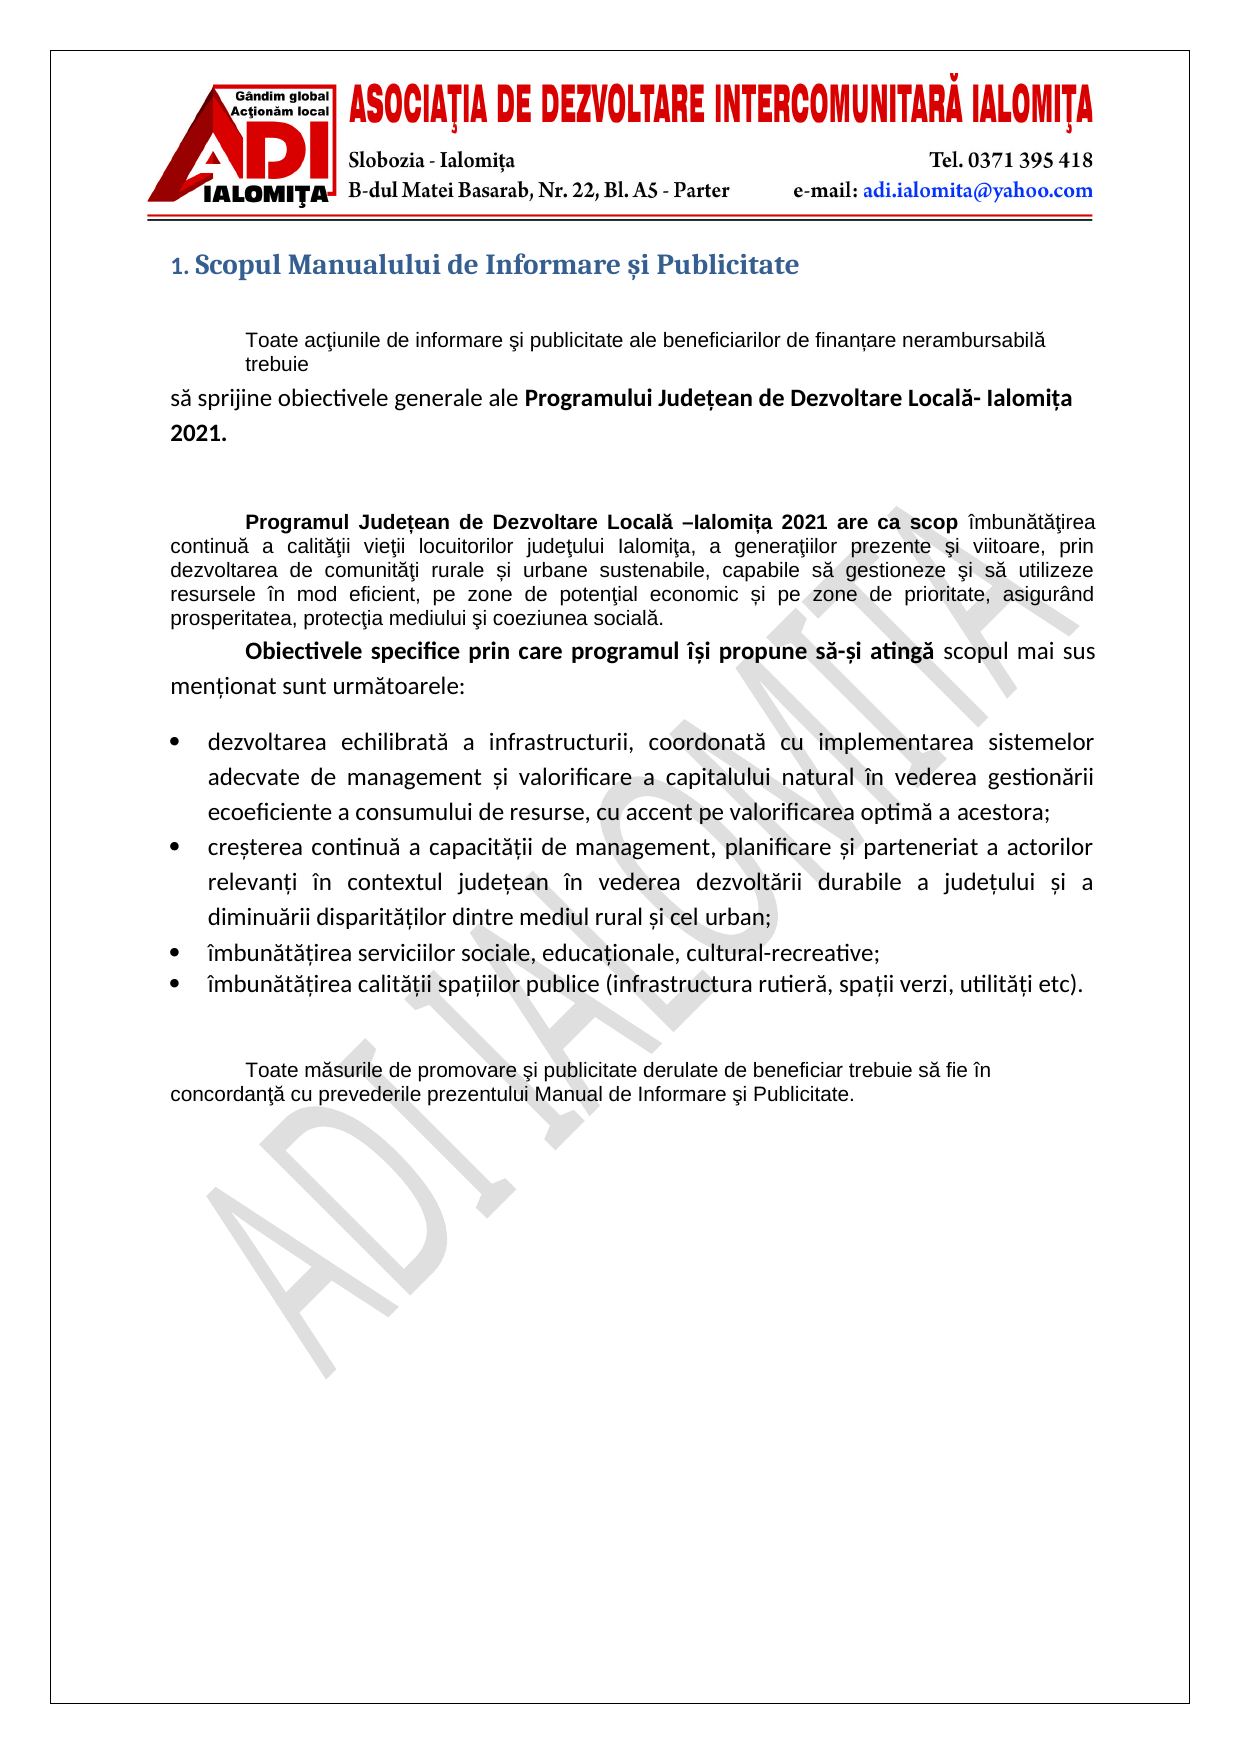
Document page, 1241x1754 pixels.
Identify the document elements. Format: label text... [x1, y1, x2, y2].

list creşterea continuă a capacităţii de management, planificare şi parteneriat a actorilor relevanţi în contextul judeţean în vederea dezvoltării durabile a judeţului şi a diminuării disparităţilor dintre mediul rural şi cel urban; [170, 831, 1095, 932]
text Obiectivele specifice prin care programul își propune să-și atingă scopul mai sus menționat sunt următoarele: [170, 636, 1096, 701]
list îmbunătăţirea serviciilor sociale, educaționale, cultural-recreative; [170, 936, 1108, 968]
text Toate măsurile de promovare şi publicitate derulate de beneficiar trebuie să fie în concordanţă cu prevederile prezentului Manual de Informare şi Publicitate. [170, 1058, 1078, 1106]
subtitle Scopul Manualului de Informare şi Publicitate [170, 248, 1108, 282]
text Toate acţiunile de informare şi publicitate ale beneficiarilor de finanțare nerambursabilă trebuie [245, 328, 1108, 376]
list dezvoltarea echilibrată a infrastructurii, coordonată cu implementarea sistemelor adecvate de management şi valorificare a capitalului natural în vederea gestionării ecoeficiente a consumului de resurse, cu accent pe valorificarea optimă a acestora; [170, 726, 1095, 827]
text Programul Județean de Dezvoltare Locală –Ialomița 2021 are ca scop îmbunătăţirea continuă a calităţii vieţii locuitorilor judeţului Ialomiţa, a generaţiilor prezente şi viitoare, prin dezvoltarea de comunităţi rurale și urbane sustenabile, capabile să gestioneze şi să utilizeze resursele în mod eficient, pe zone de potenţial economic și pe zone de prioritate, asigurând prosperitatea, protecţia mediului şi coeziunea socială. [170, 509, 1096, 629]
picture [147, 73, 1093, 221]
text să sprijine obiectivele generale ale Programului Județean de Dezvoltare Locală- Ialomița 2021. [170, 382, 1108, 448]
list îmbunătăţirea calităţii spațiilor publice (infrastructura rutieră, spații verzi, utilități etc). [170, 968, 1108, 999]
